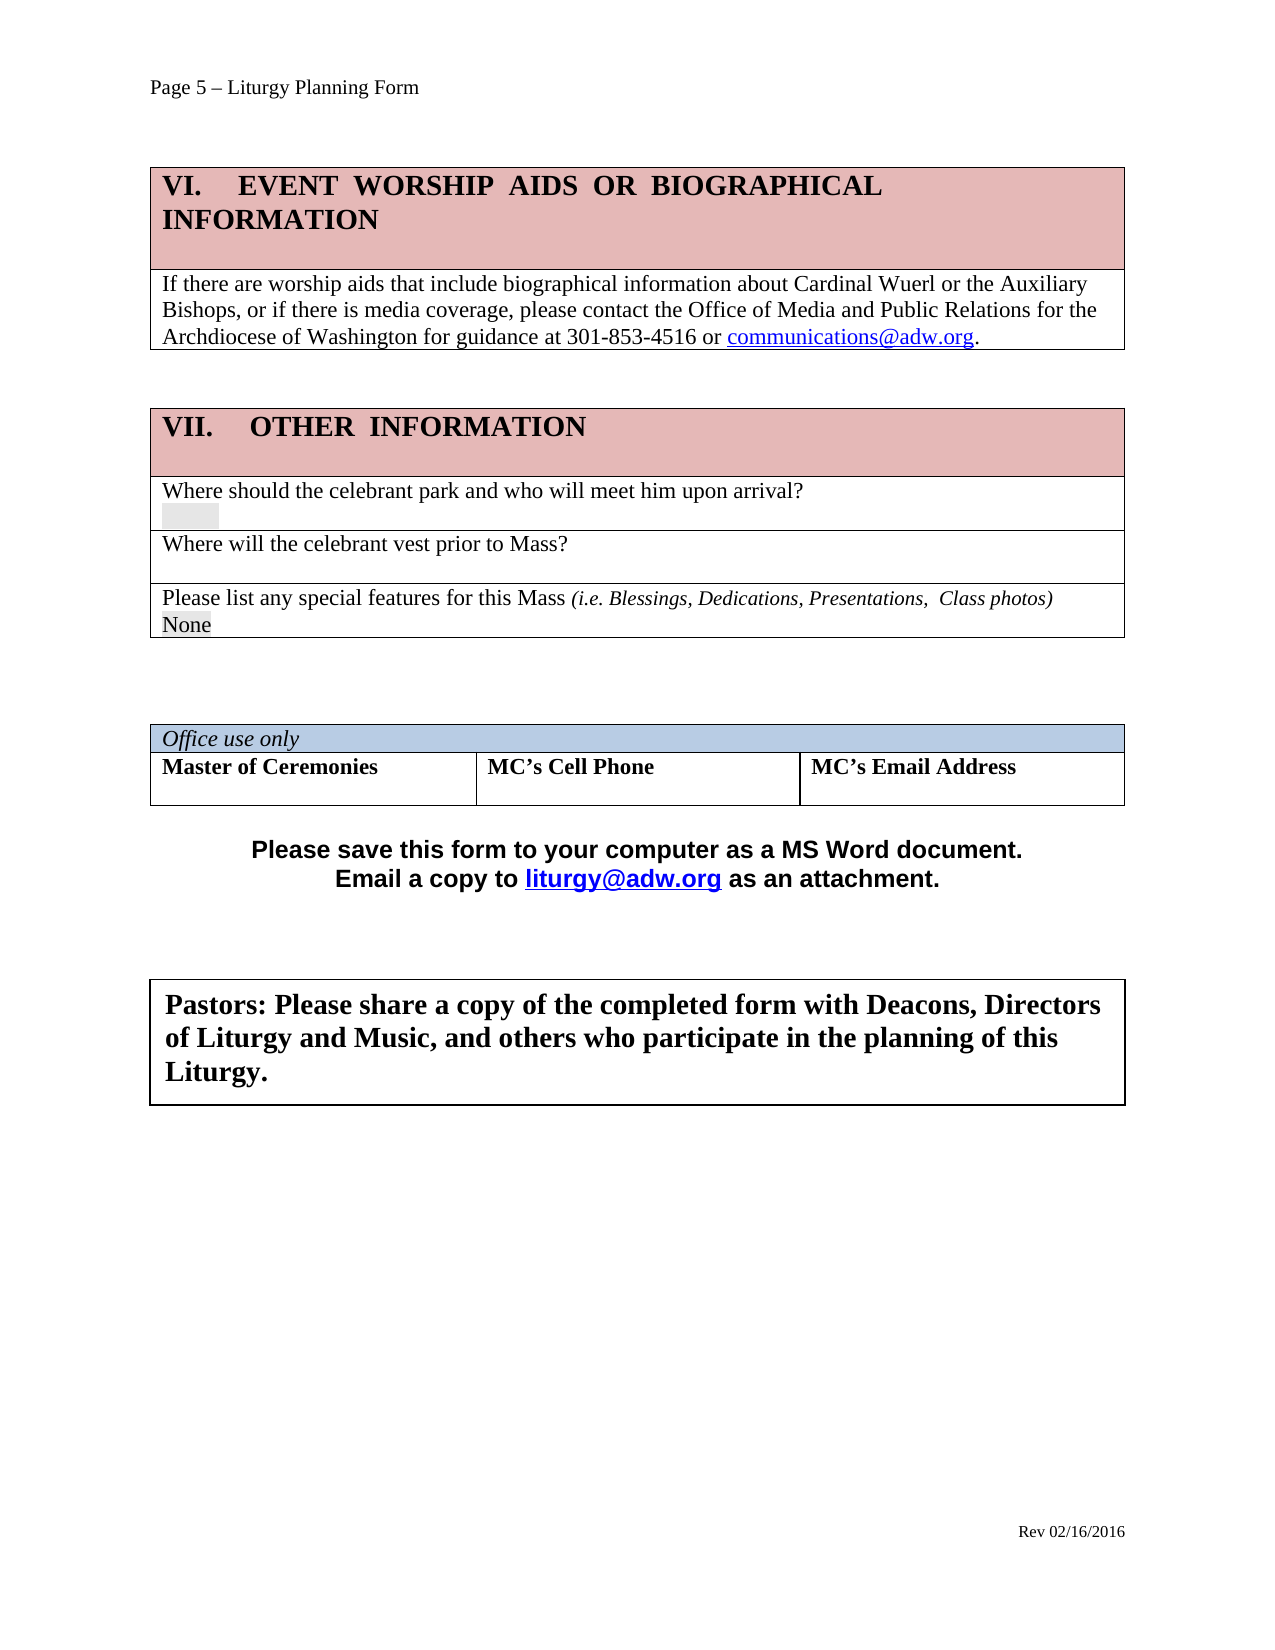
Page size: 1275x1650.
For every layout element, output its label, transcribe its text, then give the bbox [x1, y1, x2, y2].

text Please save this form to your computer as a MS Word document. [150, 835, 1125, 864]
table_cell MC’s Email Address [801, 753, 1124, 805]
table_header VI. EVENT WORSHIP AIDS OR BIOGRAPHICAL INFORMATION [151, 168, 1124, 269]
table_cell Master of Ceremonies [151, 753, 476, 805]
table_cell Where will the celebrant vest prior to Mass? [151, 531, 1124, 583]
table_cell MC’s Cell Phone [477, 753, 799, 805]
table_header Office use only [151, 725, 1124, 752]
table_header VII. OTHER INFORMATION [151, 409, 1124, 476]
table_cell If there are worship aids that include biographical information about Cardinal Wuerl or the Auxiliary Bishops, or if there is media coverage, please contact the Office of Media and Public Relations for the Archdiocese of Washington for guidance at 301-853-4516 or communications@adw.org. [151, 270, 1124, 349]
table_cell Please list any special features for this Mass (i.e. Blessings, Dedications, Presentations, Class photos) None [151, 584, 1124, 637]
table_cell Where should the celebrant park and who will meet him upon arrival? [151, 477, 1124, 529]
text Email a copy to liturgy@adw.org as an attachment. [150, 864, 1125, 893]
